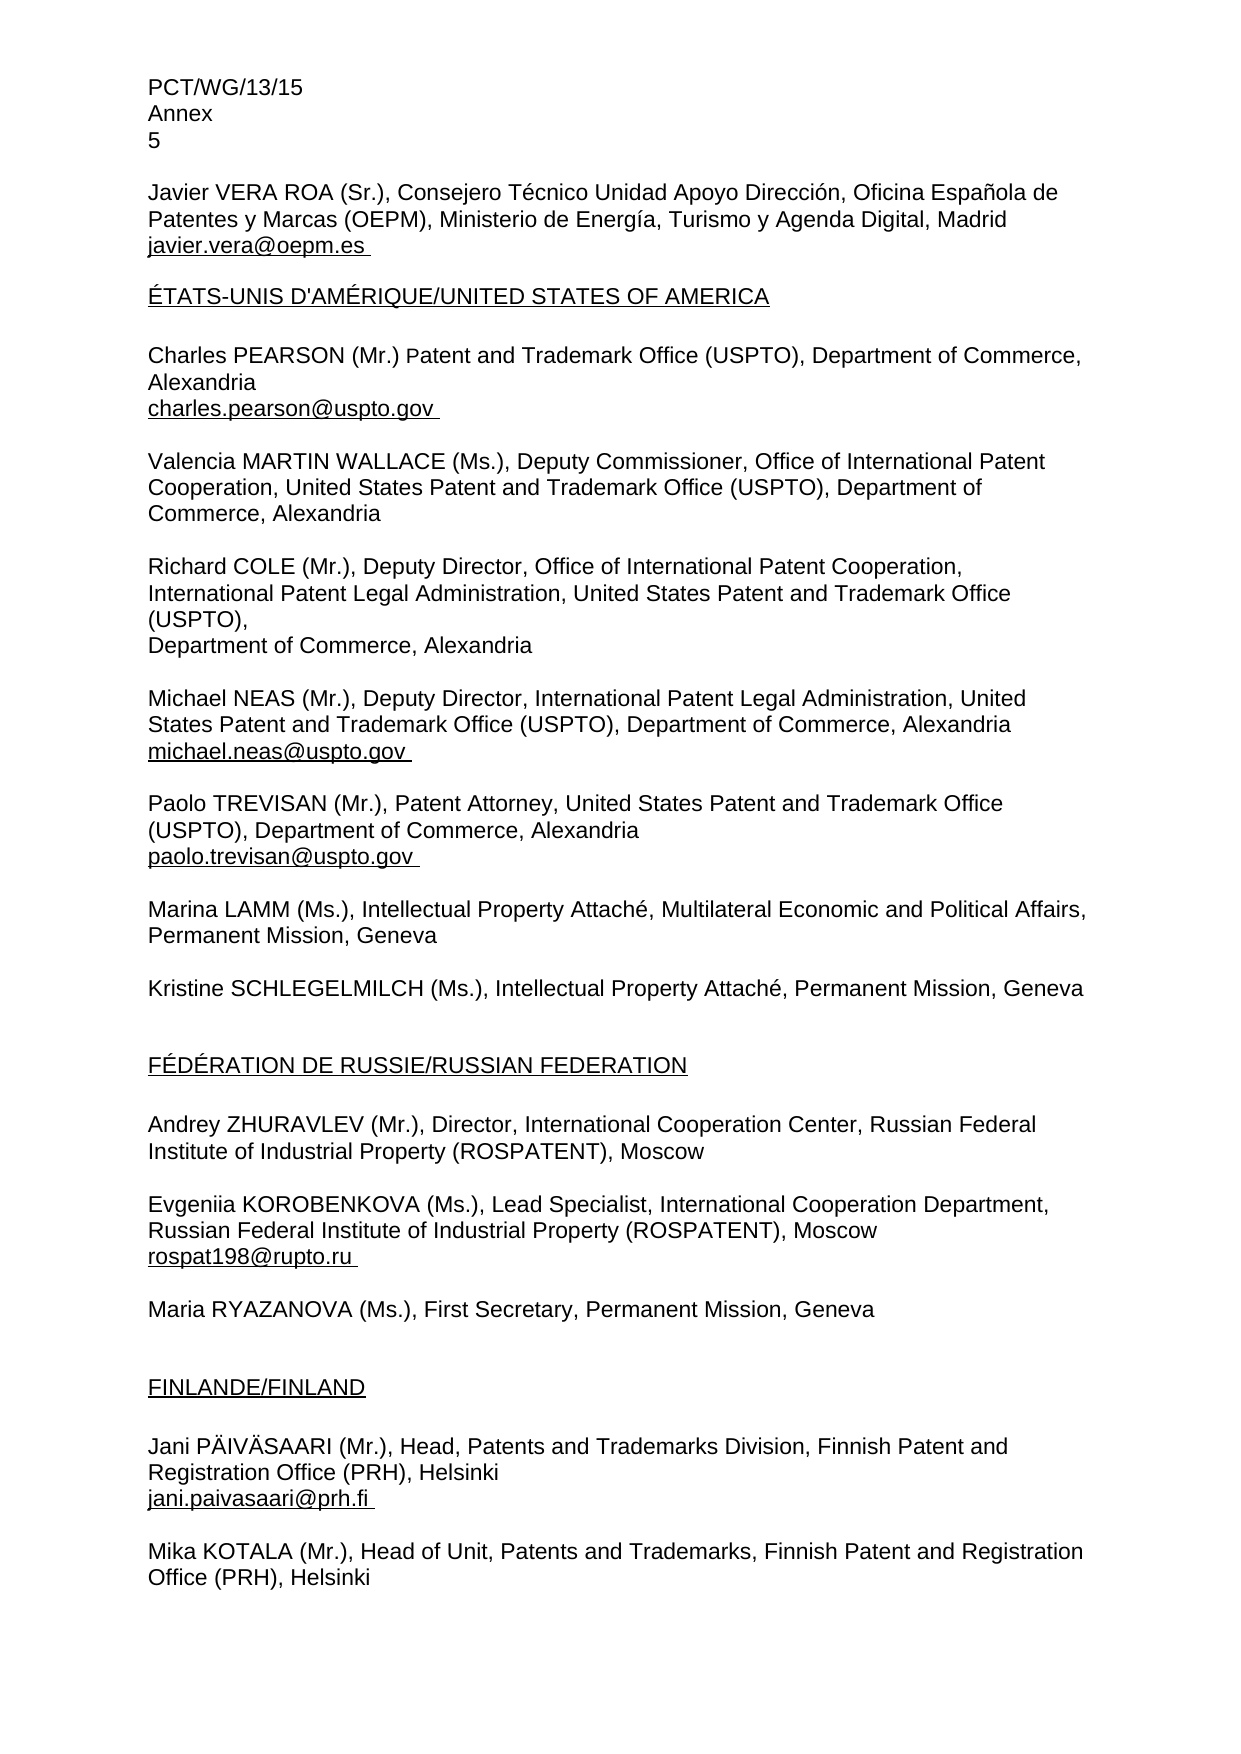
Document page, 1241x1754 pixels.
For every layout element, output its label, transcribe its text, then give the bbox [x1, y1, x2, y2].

text javier.vera@oepm.es [148, 232, 1092, 258]
text jani.paivasaari@prh.fi [148, 1485, 1092, 1512]
text Javier VERA ROA (Sr.), Consejero Técnico Unidad Apoyo Dirección, Oficina Española de Patentes y Marcas (OEPM), Ministerio de Energía, Turismo y Agenda Digital, Madrid [148, 179, 1092, 232]
text charles.pearson@uspto.gov [148, 395, 1092, 421]
text Richard COLE (Mr.), Deputy Director, Office of International Patent Cooperation, International Patent Legal Administration, United States Patent and Trademark Office (USPTO), Department of Commerce, Alexandria [148, 553, 1092, 658]
text paolo.trevisan@uspto.gov [148, 843, 1092, 869]
text michael.neas@uspto.gov [148, 738, 1092, 764]
text rospat198@rupto.ru [148, 1243, 1092, 1269]
text Marina LAMM (Ms.), Intellectual Property Attaché, Multilateral Economic and Political Affairs, Permanent Mission, Geneva [148, 896, 1092, 948]
text Andrey ZHURAVLEV (Mr.), Director, International Cooperation Center, Russian Federal Institute of Industrial Property (ROSPATENT), Moscow [148, 1111, 1092, 1164]
text Kristine SCHLEGELMILCH (Ms.), Intellectual Property Attaché, Permanent Mission, Geneva [148, 975, 1092, 1027]
text ÉTATS-UNIS D'AMÉRIQUE/UNITED STATES OF AMERICA [148, 283, 1092, 310]
text Maria RYAZANOVA (Ms.), First Secretary, Permanent Mission, Geneva [148, 1296, 1092, 1322]
text Mika KOTALA (Mr.), Head of Unit, Patents and Trademarks, Finnish Patent and Registration Office (PRH), Helsinki [148, 1538, 1092, 1591]
text Charles PEARSON (Mr.) Patent and Trademark Office (USPTO), Department of Commerce, Alexandria [148, 342, 1092, 395]
text Valencia MARTIN WALLACE (Ms.), Deputy Commissioner, Office of International Patent Cooperation, United States Patent and Trademark Office (USPTO), Department of Commerce, Alexandria [148, 448, 1092, 527]
text Evgeniia KOROBENKOVA (Ms.), Lead Specialist, International Cooperation Department, Russian Federal Institute of Industrial Property (ROSPATENT), Moscow [148, 1191, 1092, 1243]
text Paolo TREVISAN (Mr.), Patent Attorney, United States Patent and Trademark Office (USPTO), Department of Commerce, Alexandria [148, 790, 1092, 843]
text FÉDÉRATION DE RUSSIE/RUSSIAN FEDERATION [148, 1052, 1092, 1079]
text Michael NEAS (Mr.), Deputy Director, International Patent Legal Administration, United States Patent and Trademark Office (USPTO), Department of Commerce, Alexandria [148, 685, 1092, 738]
text FINLANDE/FINLAND [148, 1374, 1092, 1400]
text Jani PÄIVÄSAARI (Mr.), Head, Patents and Trademarks Division, Finnish Patent and Registration Office (PRH), Helsinki [148, 1433, 1092, 1485]
